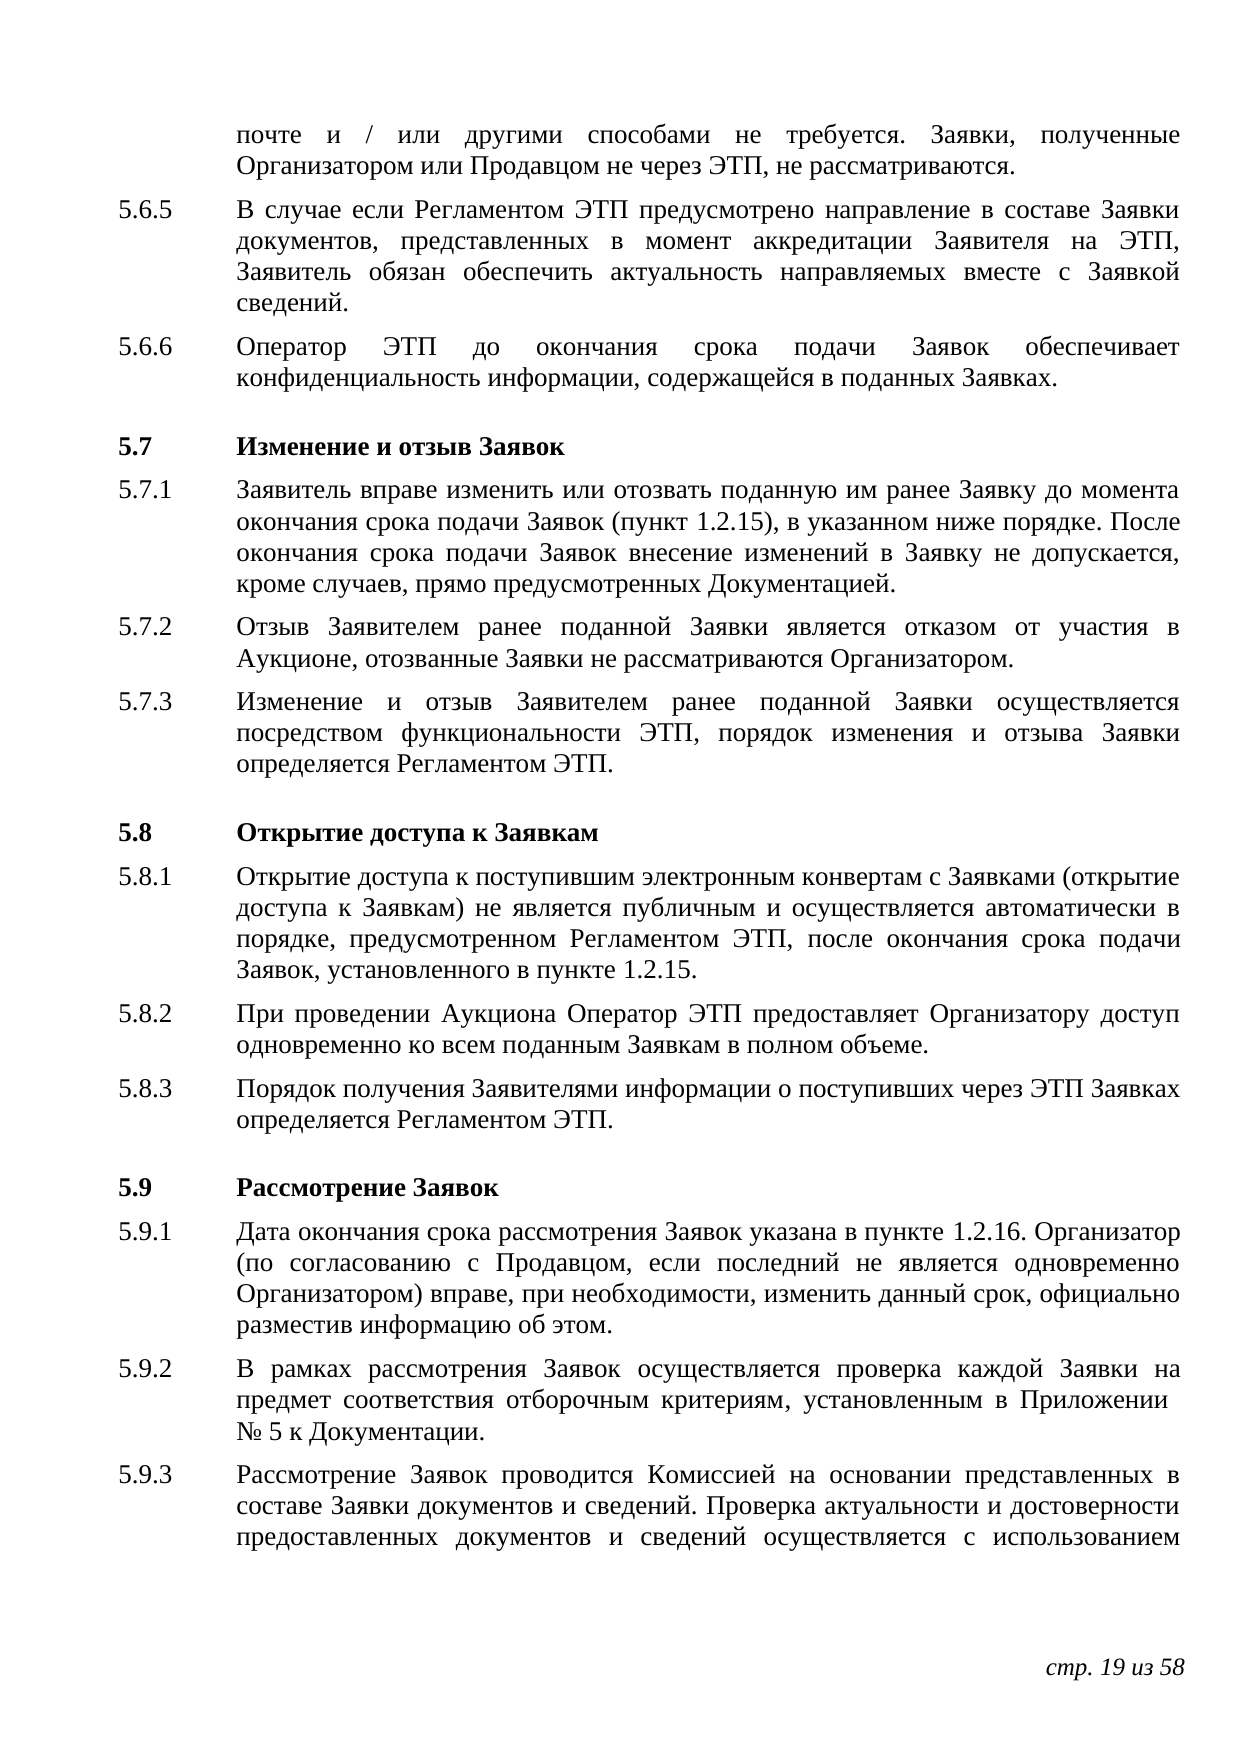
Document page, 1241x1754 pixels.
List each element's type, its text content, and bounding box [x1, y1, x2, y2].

text Изменение и отзыв Заявителем ранее поданной Заявки осуществляется посредством функциональности ЭТП, порядок изменения и отзыва Заявки определяется Регламентом ЭТП. [118, 685, 1181, 779]
text При проведении Аукциона Оператор ЭТП предоставляет Организатору доступ одновременно ко всем поданным Заявкам в полном объеме. [118, 997, 1181, 1059]
text Порядок получения Заявителями информации о поступивших через ЭТП Заявках определяется Регламентом ЭТП. [118, 1072, 1181, 1134]
text В случае если Регламентом ЭТП предусмотрено направление в составе Заявки документов, представленных в момент аккредитации Заявителя на ЭТП, Заявитель обязан обеспечить актуальность направляемых вместе с Заявкой сведений. [118, 193, 1181, 317]
text Заявитель вправе изменить или отозвать поданную им ранее Заявку до момента окончания срока подачи Заявок (пункт 1.2.15), в указанном ниже порядке. После окончания срока подачи Заявок внесение изменений в Заявку не допускается, кроме случаев, прямо предусмотренных Документацией. [118, 473, 1181, 598]
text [118, 1458, 1181, 1552]
subtitle Открытие доступа к Заявкам [118, 816, 1181, 847]
subtitle Рассмотрение Заявок [118, 1172, 1181, 1203]
text Отзыв Заявителем ранее поданной Заявки является отказом от участия в Аукционе, отозванные Заявки не рассматриваются Организатором. [118, 611, 1181, 673]
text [118, 118, 1181, 180]
text Дата окончания срока рассмотрения Заявок указана в пункте 1.2.16. Организатор (по согласованию с Продавцом, если последний не является одновременно Организатором) вправе, при необходимости, изменить данный срок, официально разместив информацию об этом. [118, 1215, 1181, 1340]
subtitle Изменение и отзыв Заявок [118, 430, 1181, 461]
text В рамках рассмотрения Заявок осуществляется проверка каждой Заявки на предмет соответствия отборочным критериям, установленным в Приложении № 5 к Документации. [118, 1352, 1181, 1446]
text Открытие доступа к поступившим электронным конвертам с Заявками (открытие доступа к Заявкам) не является публичным и осуществляется автоматически в порядке, предусмотренном Регламентом ЭТП, после окончания срока подачи Заявок, установленного в пункте 1.2.15. [118, 860, 1181, 984]
text Оператор ЭТП до окончания срока подачи Заявок обеспечивает конфиденциальность информации, содержащейся в поданных Заявках. [118, 330, 1181, 392]
